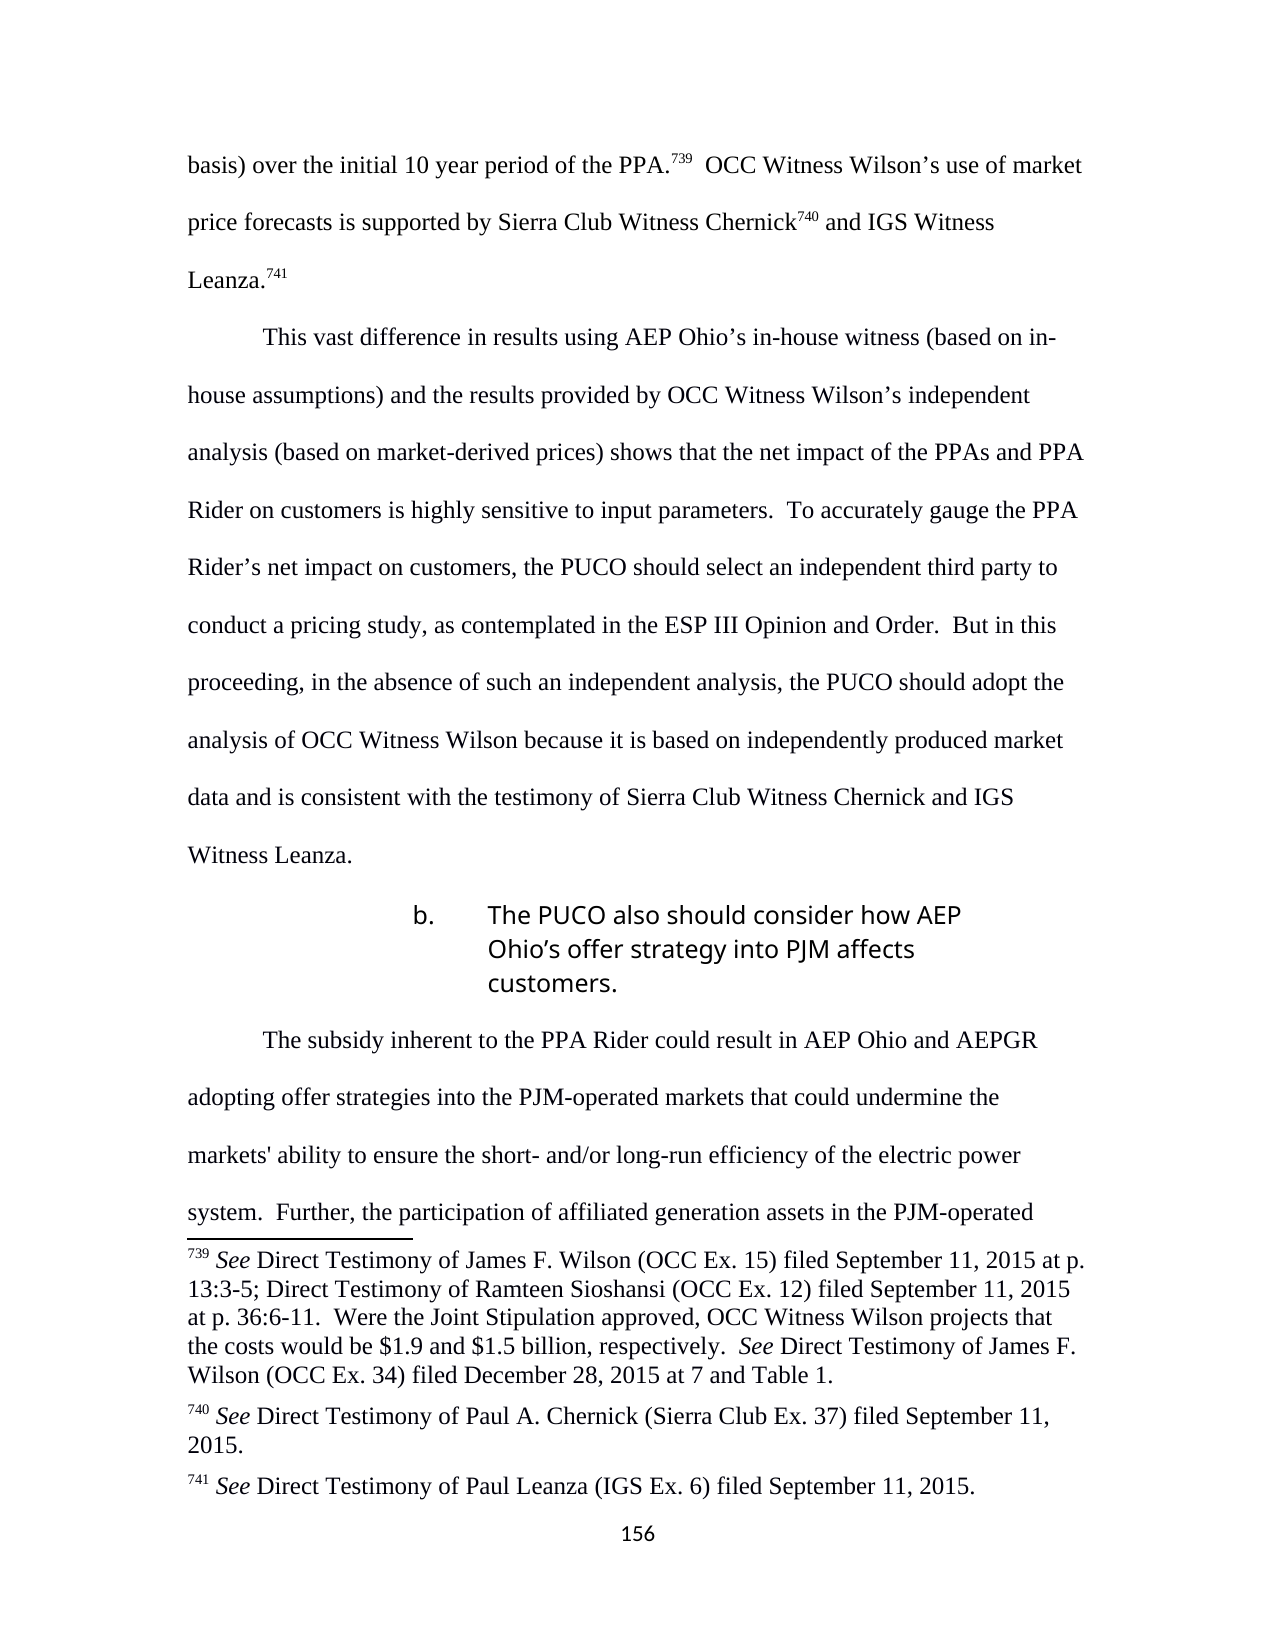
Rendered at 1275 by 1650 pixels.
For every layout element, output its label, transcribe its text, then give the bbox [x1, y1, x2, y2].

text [187, 1025, 1087, 1226]
text data and is consistent with the testimony of Sierra Club Witness Chernick and IGS Witness Leanza. [187, 782, 1087, 869]
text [187, 150, 1087, 294]
subtitle b. The PUCO also should consider how AEP Ohio’s offer strategy into PJM affects customers. [412, 897, 1012, 1000]
text This vast difference in results using AEP Ohio’s in-house witness (based on in-house assumptions) and the results provided by OCC Witness Wilson’s independent analysis (based on market-derived prices) shows that the net impact of the PPAs and PPA Rider on customers is highly sensitive to input parameters. To accurately gauge the PPA Rider’s net impact on customers, the PUCO should select an independent third party to conduct a pricing study, as contemplated in the ESP III Opinion and Order. But in this proceeding, in the absence of such an independent analysis, the PUCO should adopt the analysis of OCC Witness Wilson because it is based on independently produced market [187, 322, 1087, 754]
